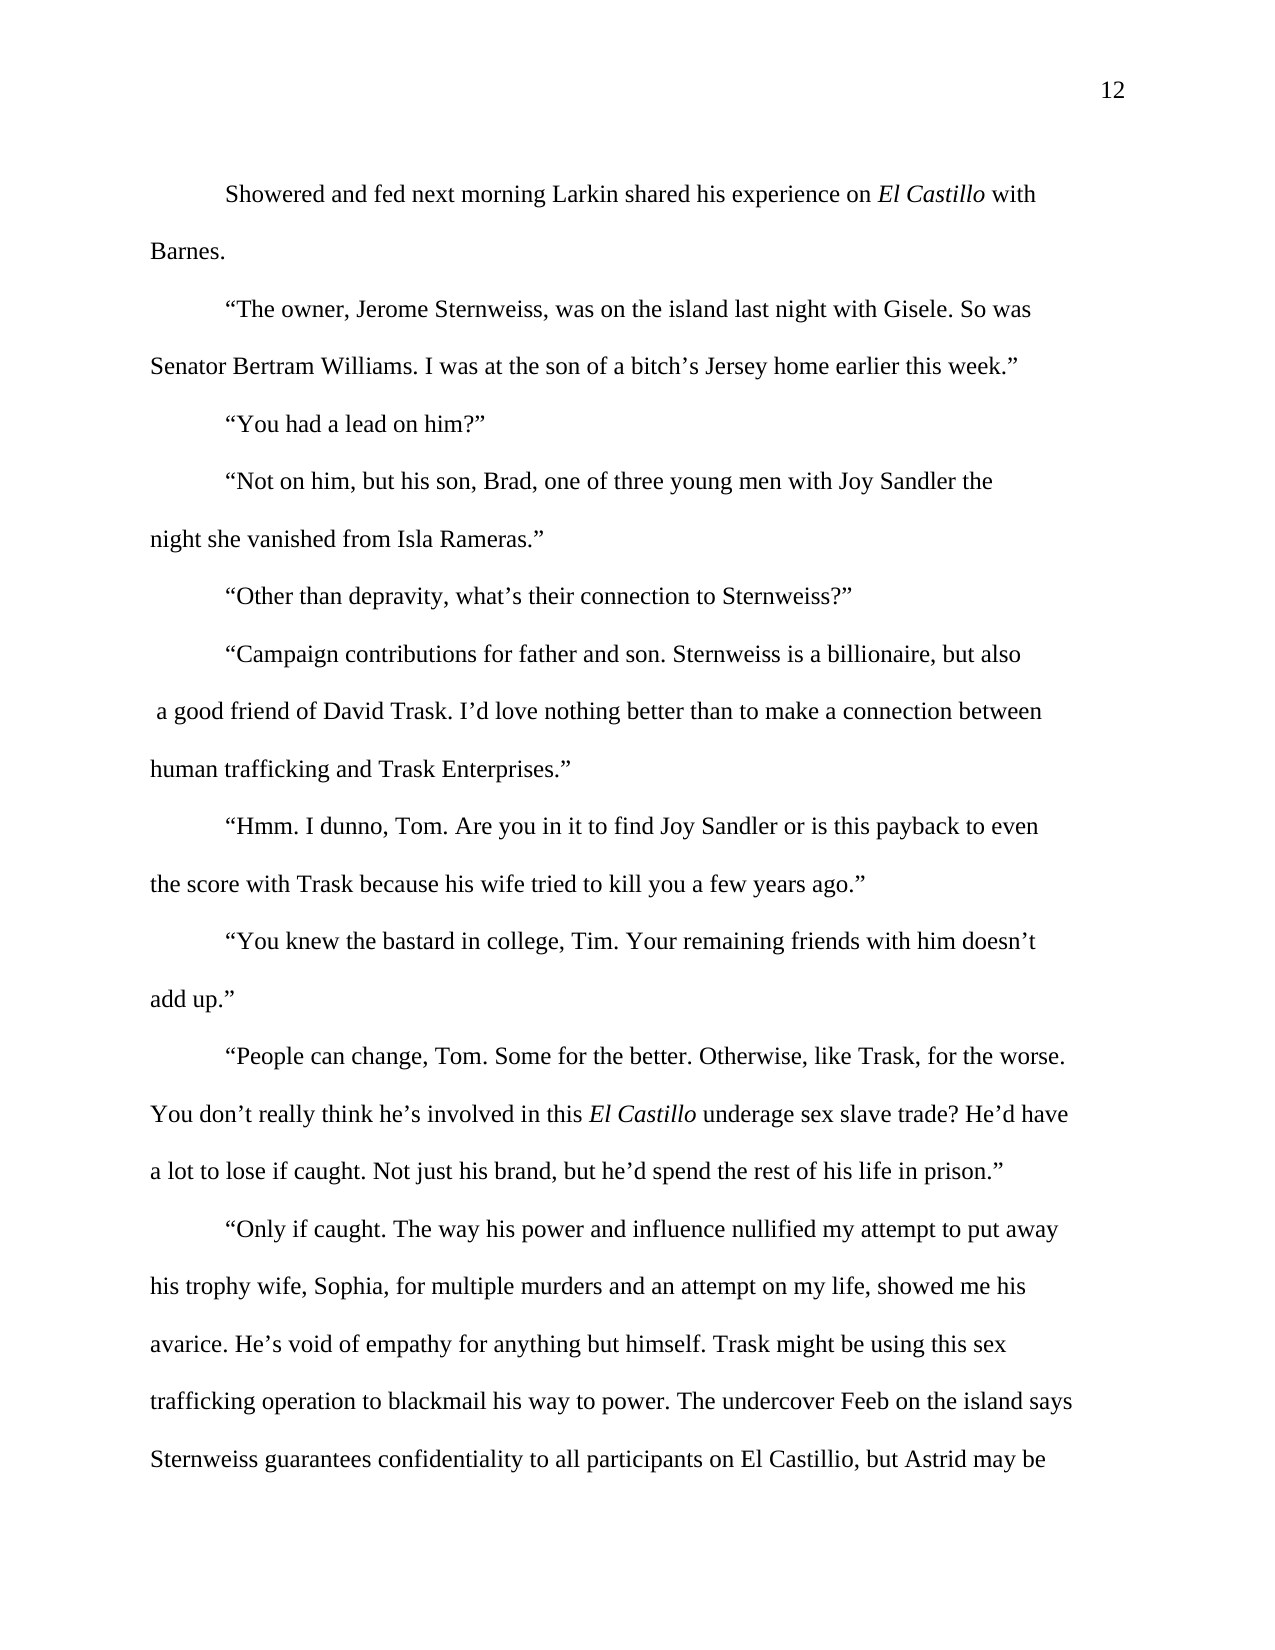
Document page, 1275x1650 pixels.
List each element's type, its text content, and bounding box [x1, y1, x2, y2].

text “Other than depravity, what’s their connection to Sternweiss?” [150, 581, 1125, 610]
text “You knew the bastard in college, Tim. Your remaining friends with him doesn’t [150, 926, 1125, 955]
text Senator Bertram Williams. I was at the son of a bitch’s Jersey home earlier this week.” [150, 351, 1125, 380]
text avarice. He’s void of empathy for anything but himself. Trask might be using this sex [150, 1329, 1125, 1357]
text “The owner, Jerome Sternweiss, was on the island last night with Gisele. So was [150, 294, 1125, 322]
text Sternweiss guarantees confidentiality to all participants on El Castillio, but Astrid may be [150, 1444, 1125, 1472]
text “Only if caught. The way his power and influence nullified my attempt to put away [150, 1214, 1125, 1242]
text “Hmm. I dunno, Tom. Are you in it to find Joy Sandler or is this payback to even [150, 811, 1125, 840]
text Showered and fed next morning Larkin shared his experience on El Castillo with [150, 179, 1125, 207]
text “Campaign contributions for father and son. Sternweiss is a billionaire, but also [150, 639, 1125, 667]
text night she vanished from Isla Rameras.” [150, 524, 1125, 552]
text a lot to lose if caught. Not just his brand, but he’d spend the rest of his life in prison.” [150, 1156, 1125, 1185]
text “People can change, Tom. Some for the better. Otherwise, like Trask, for the worse. [150, 1041, 1125, 1070]
text a good friend of David Trask. I’d love nothing better than to make a connection between [150, 696, 1125, 725]
text trafficking operation to blackmail his way to power. The undercover Feeb on the island says [150, 1386, 1125, 1415]
text add up.” [150, 984, 1125, 1012]
text “You had a lead on him?” [150, 409, 1125, 437]
text Barnes. [150, 236, 1125, 265]
text the score with Trask because his wife tried to kill you a few years ago.” [150, 869, 1125, 897]
text his trophy wife, Sophia, for multiple murders and an attempt on my life, showed me his [150, 1271, 1125, 1300]
text human trafficking and Trask Enterprises.” [150, 754, 1125, 782]
text “Not on him, but his son, Brad, one of three young men with Joy Sandler the [150, 466, 1125, 495]
text You don’t really think he’s involved in this El Castillo underage sex slave trade? He’d have [150, 1099, 1125, 1127]
